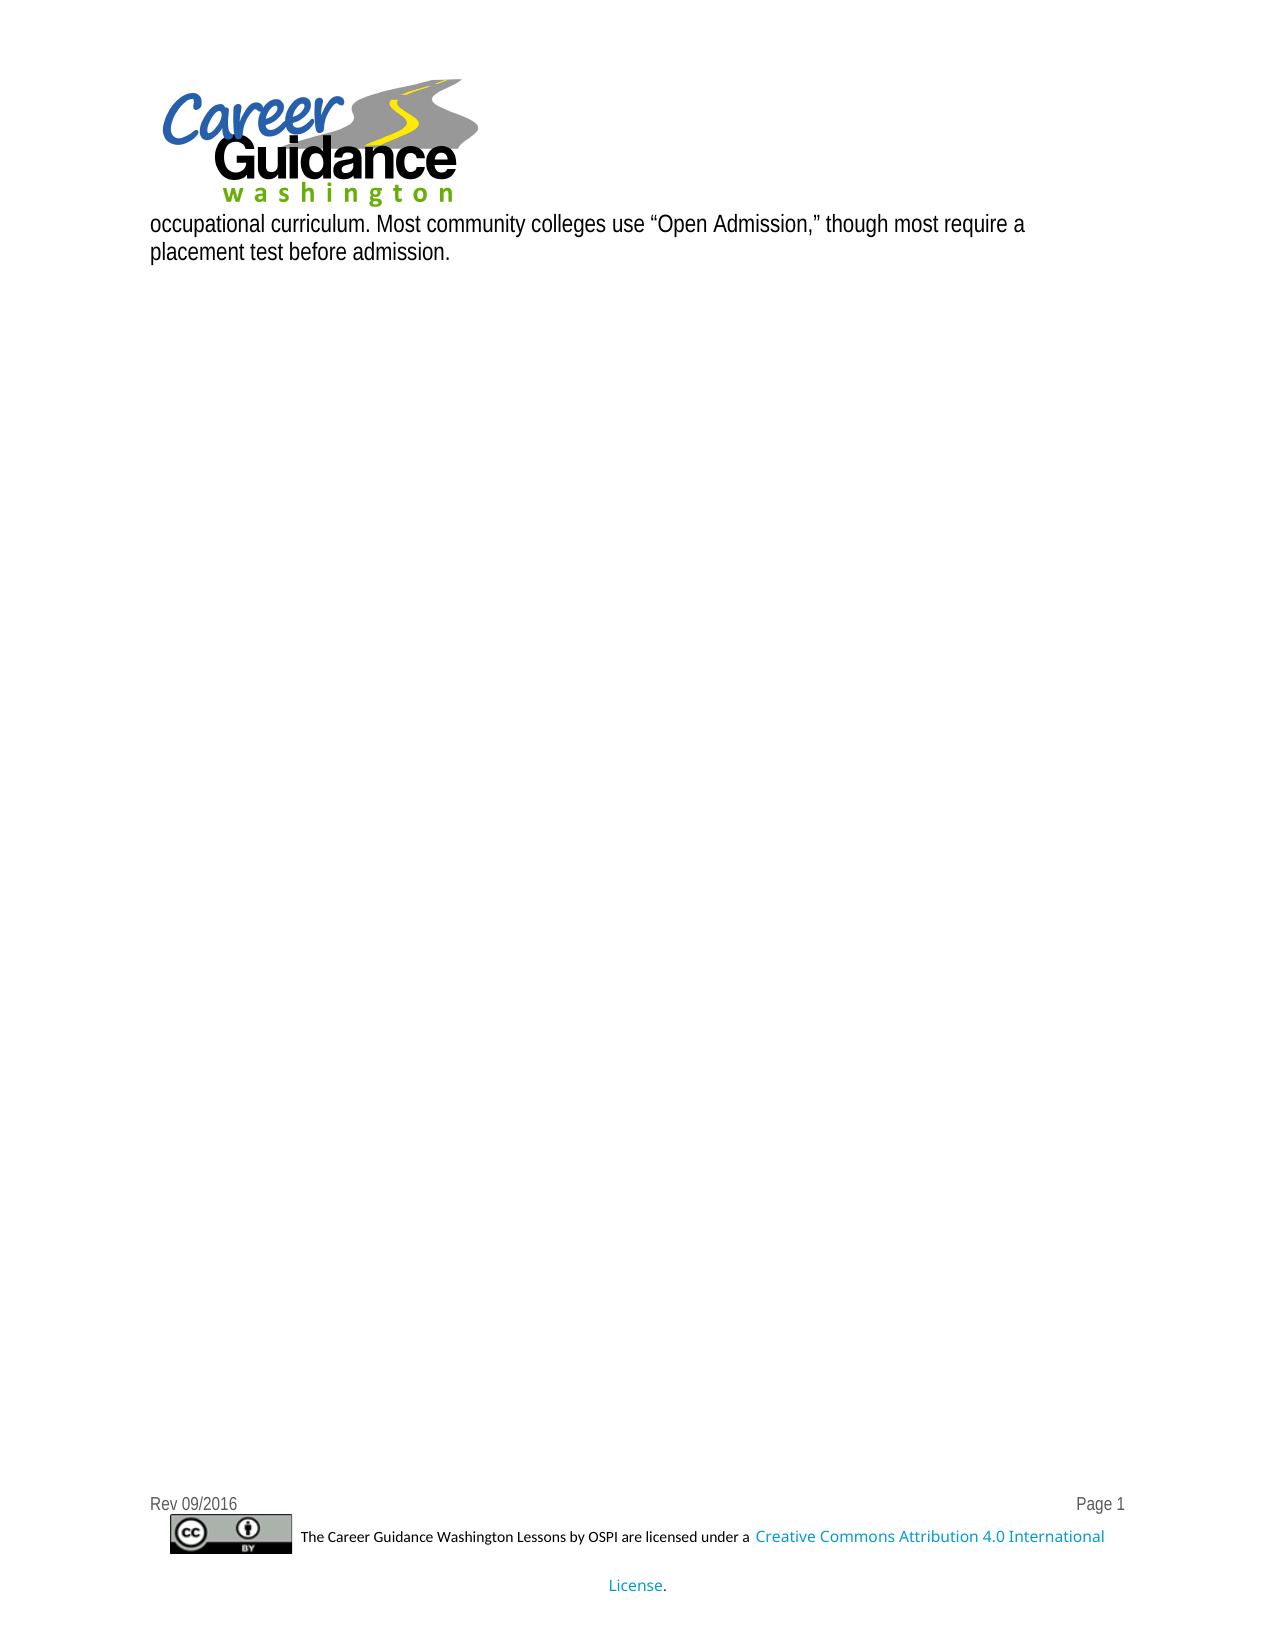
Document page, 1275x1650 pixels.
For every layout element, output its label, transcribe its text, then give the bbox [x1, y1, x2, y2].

picture [170, 1514, 293, 1554]
picture [909, 1532, 915, 1539]
picture [1045, 1533, 1050, 1542]
picture [931, 1530, 936, 1542]
picture [982, 1532, 991, 1542]
picture [854, 1533, 859, 1542]
picture [1023, 1532, 1028, 1542]
picture [150, 75, 494, 209]
